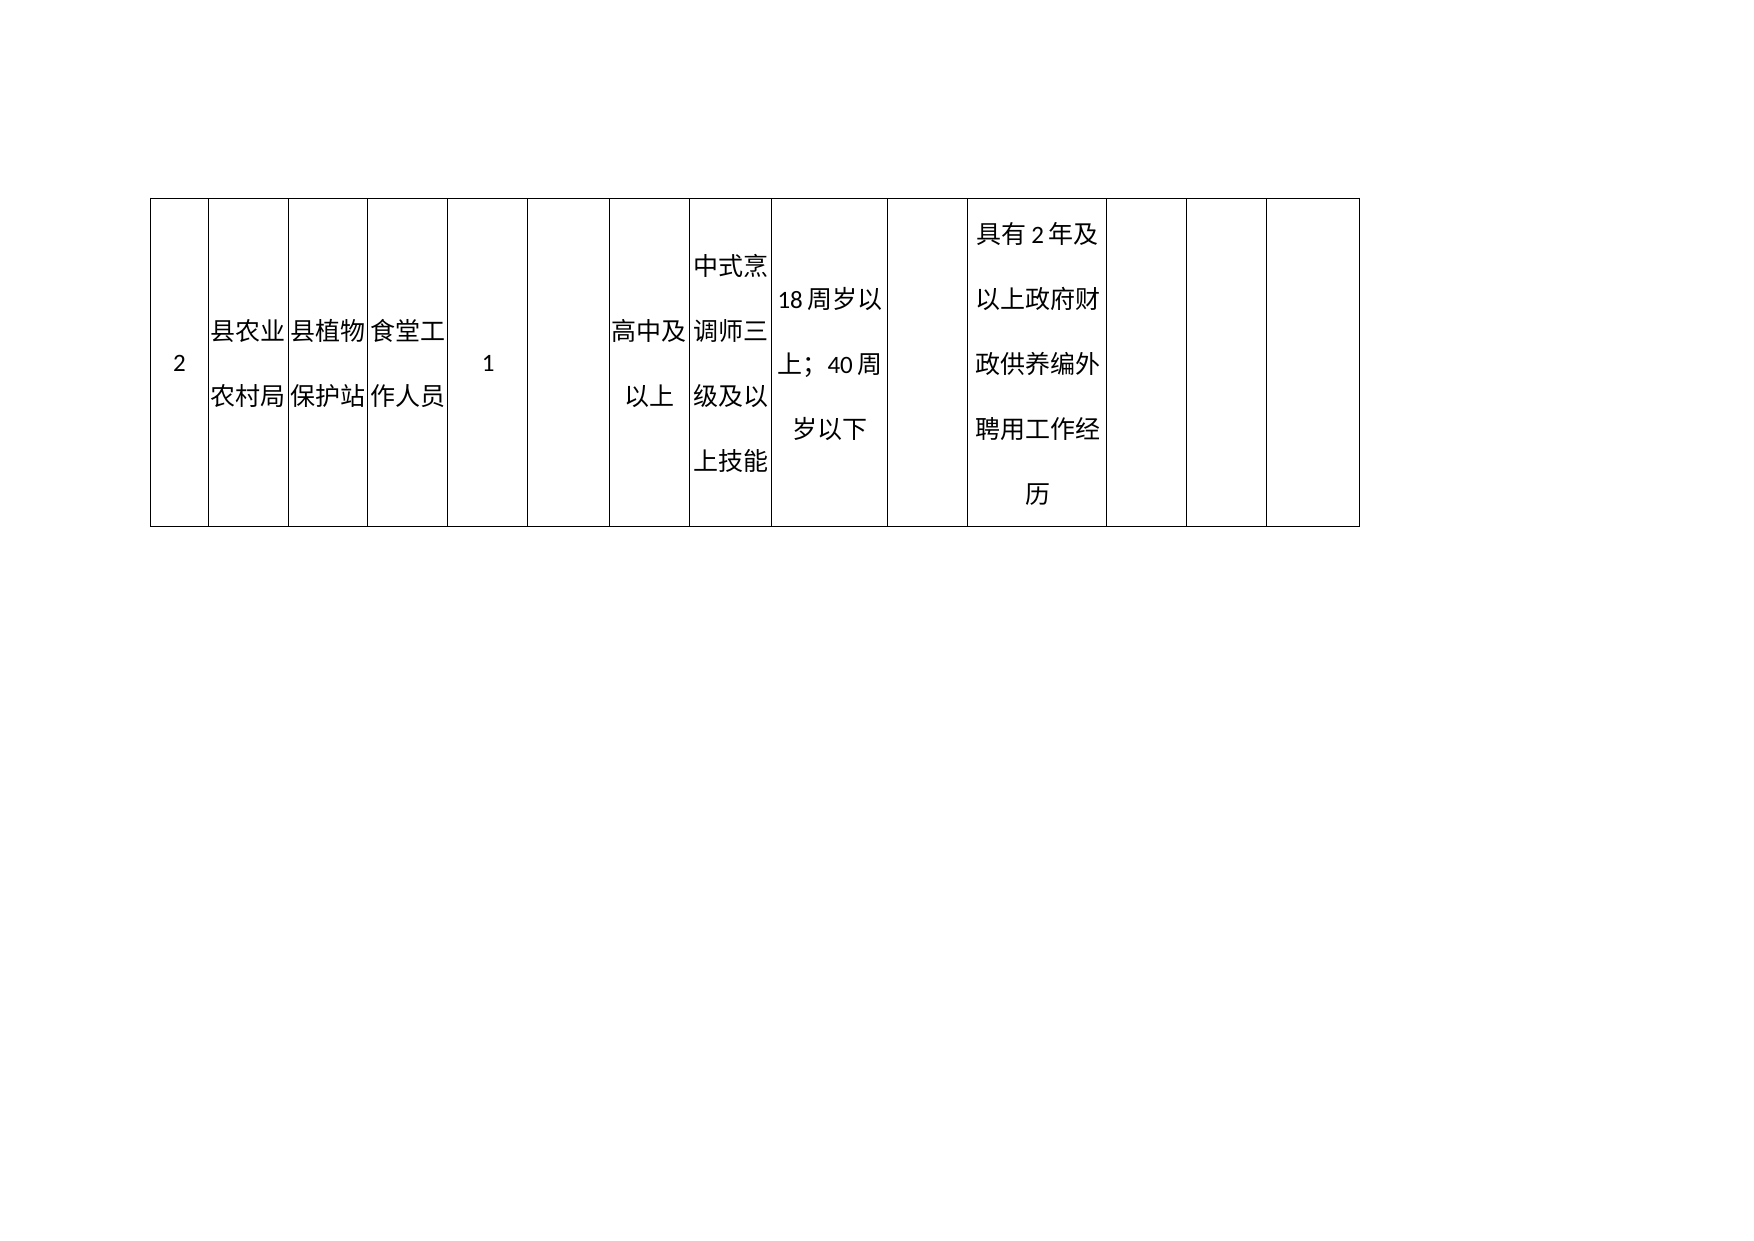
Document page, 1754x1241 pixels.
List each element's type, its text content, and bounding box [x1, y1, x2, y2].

table_cell [1187, 199, 1266, 526]
table_cell 高中及以上 [610, 199, 689, 526]
table_cell [528, 199, 609, 526]
table_cell 中式烹调师三级及以上技能 [690, 199, 771, 526]
table_cell 1 [448, 199, 527, 526]
table_cell [1107, 199, 1186, 526]
table_cell 食堂工作人员 [368, 199, 447, 526]
table_cell [1267, 199, 1359, 526]
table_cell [968, 199, 1106, 526]
table_cell 18周岁以上；40周岁以下 [772, 199, 887, 526]
table_cell 2 [151, 199, 208, 526]
table_cell [888, 199, 967, 526]
table_cell 县植物保护站 [289, 199, 367, 526]
table_cell 县农业农村局 [209, 199, 288, 526]
